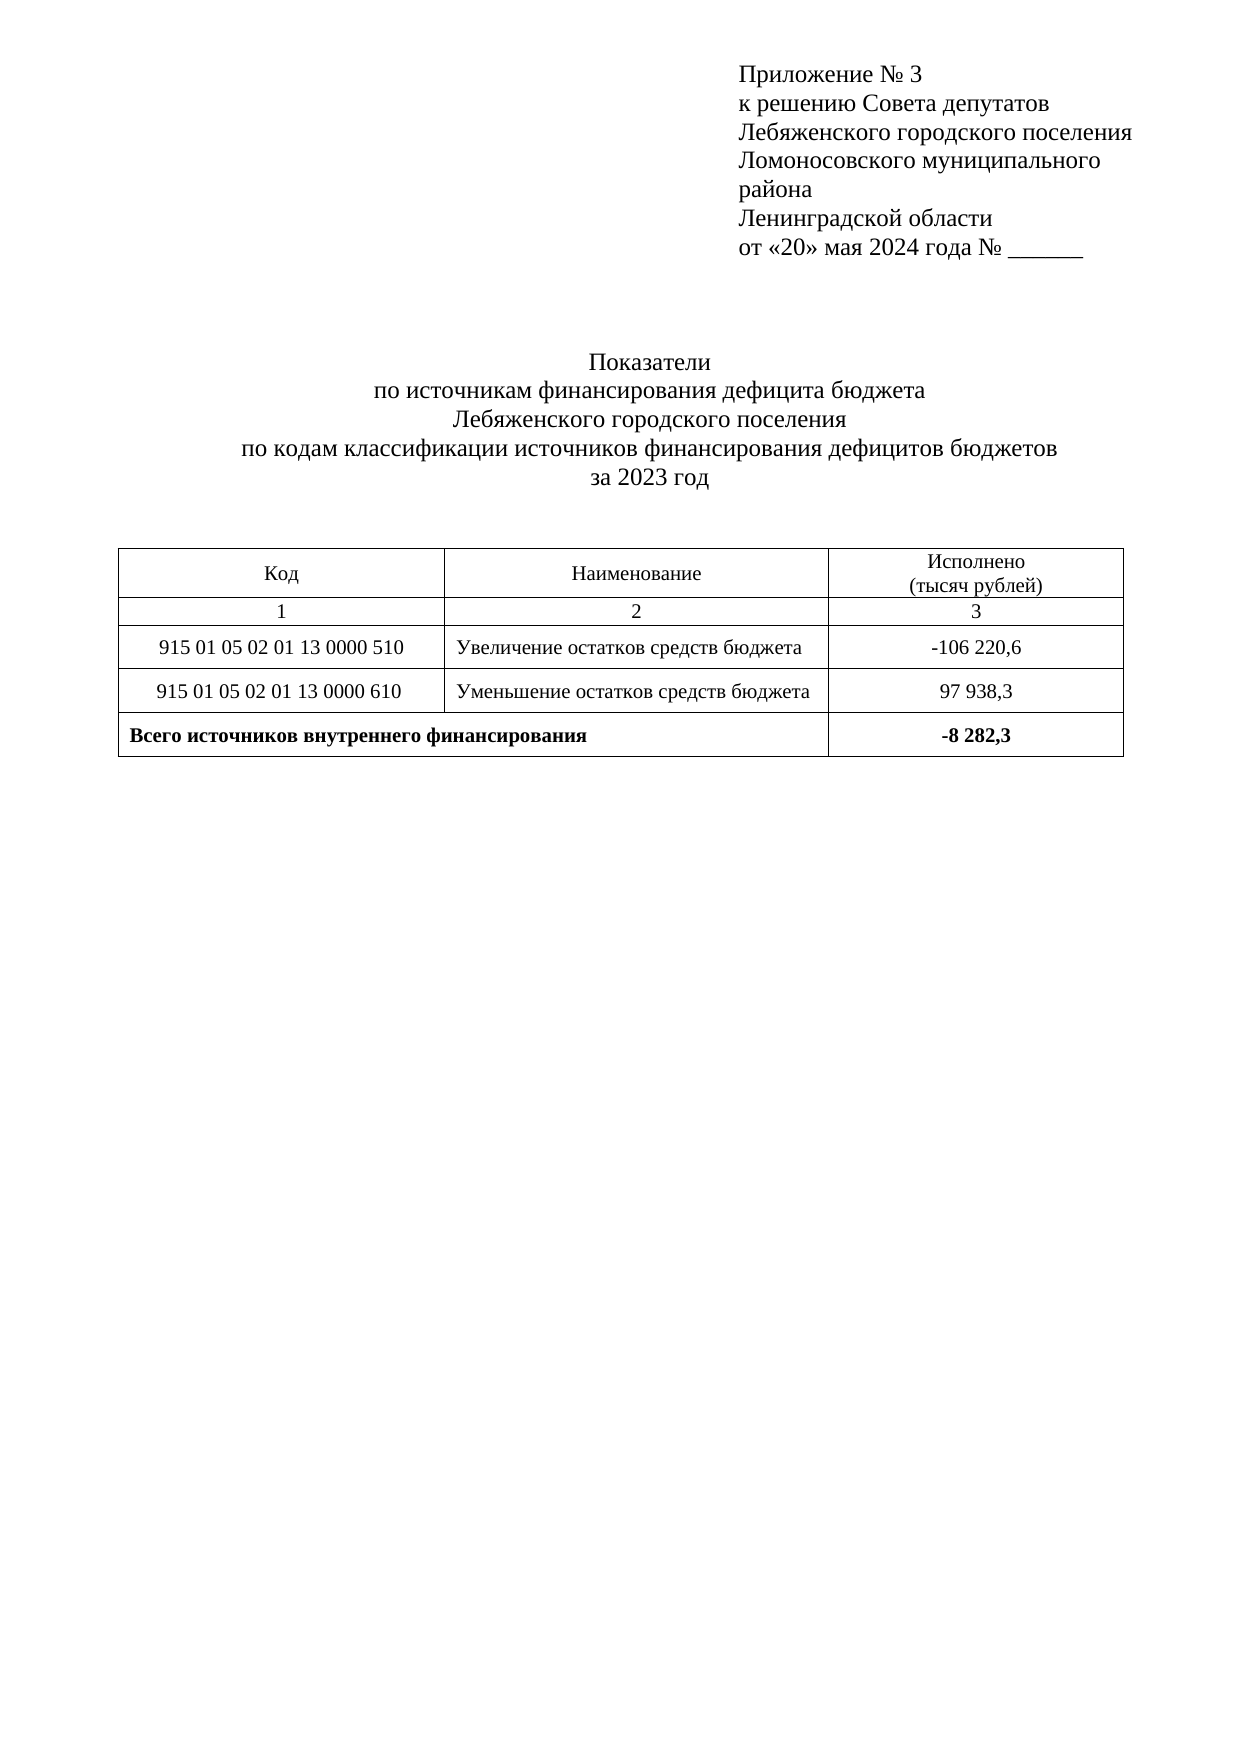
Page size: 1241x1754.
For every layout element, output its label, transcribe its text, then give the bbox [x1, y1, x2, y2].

text Ленинградской области [738, 203, 1181, 232]
text Показатели [118, 347, 1181, 375]
table_cell Всего источников внутреннего финансирования [119, 713, 828, 756]
table_cell 915 01 05 02 01 13 0000 510 [119, 626, 444, 668]
table_header Наименование [445, 549, 828, 597]
text по кодам классификации источников финансирования дефицитов бюджетов [118, 433, 1181, 462]
table_cell 915 01 05 02 01 13 0000 610 [119, 669, 444, 712]
table_cell 2 [445, 598, 828, 625]
table_cell -8 282,3 [829, 713, 1123, 756]
table_cell 1 [119, 598, 444, 625]
text Лебяженского городского поселения [118, 404, 1181, 433]
table_header Исполнено (тысяч рублей) [829, 549, 1123, 597]
table_cell -106 220,6 [829, 626, 1123, 668]
table_cell 97 938,3 [829, 669, 1123, 712]
table_header Код [119, 549, 444, 597]
table_cell Увеличение остатков средств бюджета [445, 626, 828, 668]
text Ломоносовского муниципального района [738, 145, 1181, 203]
text от «20» мая 2024 года № ______ [738, 232, 1181, 260]
table_cell 3 [829, 598, 1123, 625]
text по источникам финансирования дефицита бюджета [118, 375, 1181, 404]
table_cell Уменьшение остатков средств бюджета [445, 669, 828, 712]
text за 2023 год [118, 462, 1181, 490]
text Приложение № 3 к решению Совета депутатов Лебяженского городского поселения [738, 59, 1181, 145]
